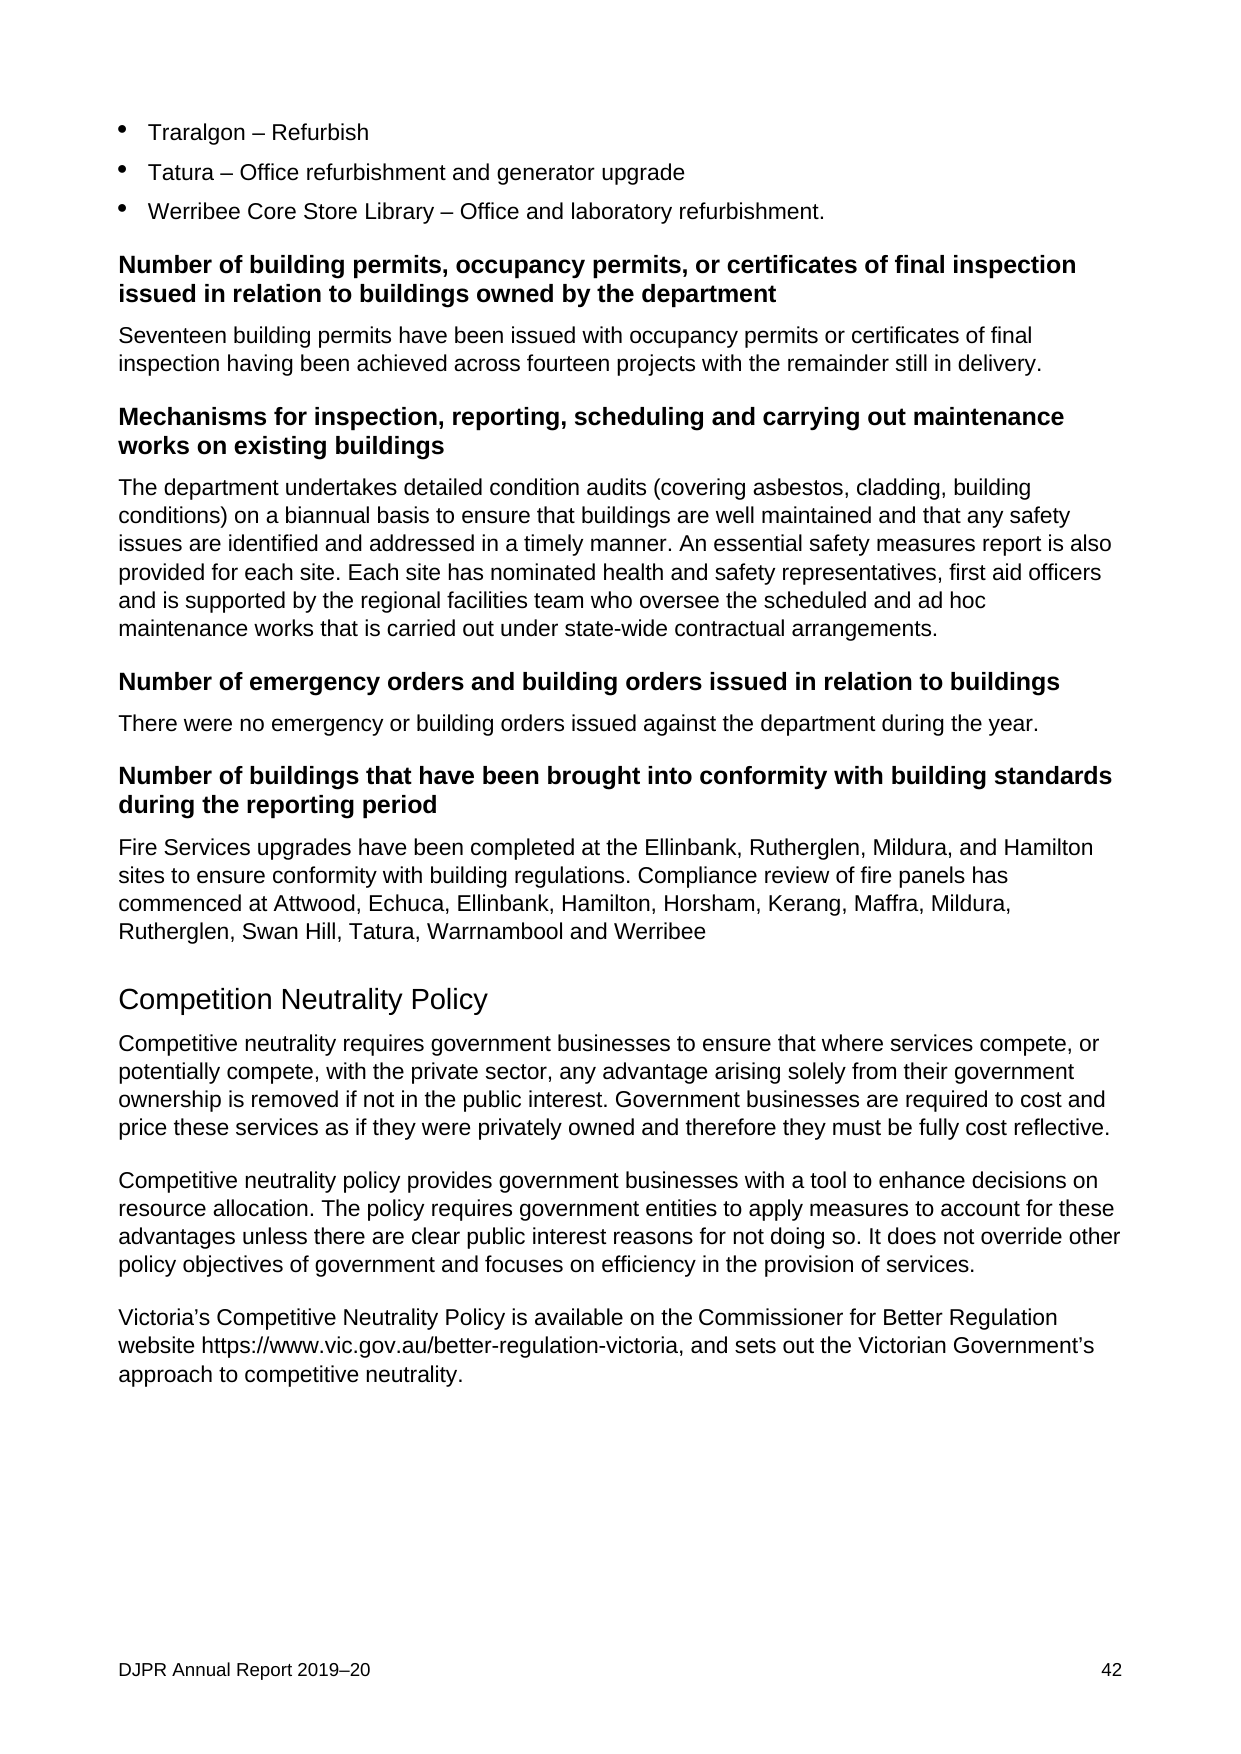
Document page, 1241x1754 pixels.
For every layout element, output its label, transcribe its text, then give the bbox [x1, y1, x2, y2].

subtitle Competition Neutrality Policy [118, 982, 1122, 1015]
subtitle Number of building permits, occupancy permits, or certificates of final inspection issued in relation to buildings owned by the department [118, 249, 1122, 308]
subtitle Number of emergency orders and building orders issued in relation to buildings [118, 666, 1122, 695]
text Competitive neutrality requires government businesses to ensure that where services compete, or potentially compete, with the private sector, any advantage arising solely from their government ownership is removed if not in the public interest. Government businesses are required to cost and price these services as if they were privately owned and therefore they must be fully cost reflective. [118, 1028, 1122, 1140]
text There were no emergency or building orders issued against the department during the year. [118, 708, 1122, 736]
text Tatura – Office refurbishment and generator upgrade [118, 158, 1122, 185]
text Traralgon – Refurbish [118, 118, 1122, 145]
text Seventeen building permits have been issued with occupancy permits or certificates of final inspection having been achieved across fourteen projects with the remainder still in delivery. [118, 320, 1122, 376]
text Fire Services upgrades have been completed at the Ellinbank, Rutherglen, Mildura, and Hamilton sites to ensure conformity with building regulations. Compliance review of fire panels has commenced at Attwood, Echuca, Ellinbank, Hamilton, Horsham, Kerang, Maffra, Mildura, Rutherglen, Swan Hill, Tatura, Warrnambool and Werribee [118, 832, 1122, 944]
text The department undertakes detailed condition audits (covering asbestos, cladding, building conditions) on a biannual basis to ensure that buildings are well maintained and that any safety issues are identified and addressed in a timely manner. An essential safety measures report is also provided for each site. Each site has nominated health and safety representatives, first aid officers and is supported by the regional facilities team who oversee the scheduled and ad hoc maintenance works that is carried out under state-wide contractual arrangements. [118, 472, 1122, 641]
text Victoria’s Competitive Neutrality Policy is available on the Commissioner for Better Regulation website https://www.vic.gov.au/better-regulation-victoria, and sets out the Victorian Government’s approach to competitive neutrality. [118, 1303, 1122, 1387]
text Competitive neutrality policy provides government businesses with a tool to enhance decisions on resource allocation. The policy requires government entities to apply measures to account for these advantages unless there are clear public interest reasons for not doing so. It does not override other policy objectives of government and focuses on efficiency in the provision of services. [118, 1165, 1122, 1278]
subtitle Number of buildings that have been brought into conformity with building standards during the reporting period [118, 761, 1122, 819]
text Werribee Core Store Library – Office and laboratory refurbishment. [118, 197, 1122, 224]
subtitle Mechanisms for inspection, reporting, scheduling and carrying out maintenance works on existing buildings [118, 401, 1122, 460]
